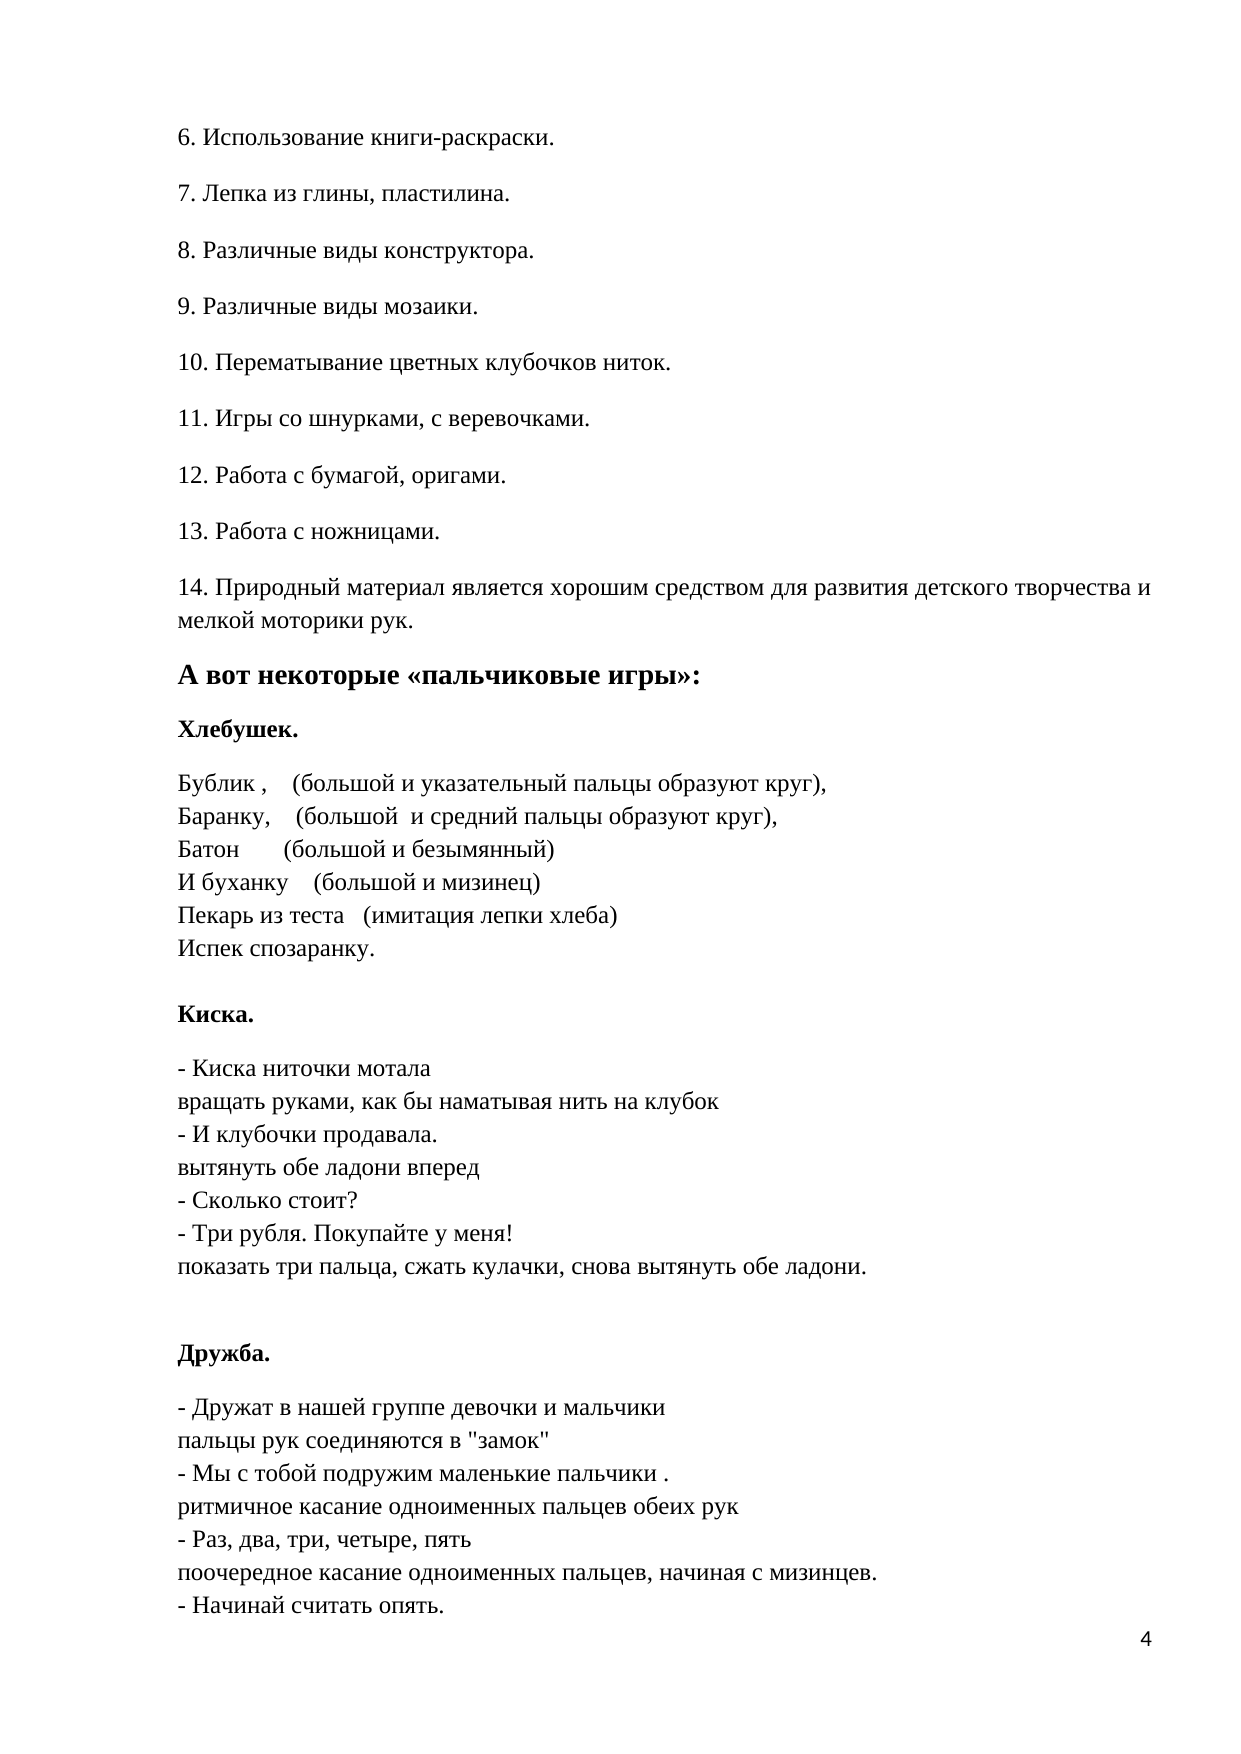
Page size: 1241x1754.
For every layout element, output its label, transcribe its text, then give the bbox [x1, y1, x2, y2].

text 9. Различные виды мозаики. [177, 287, 1152, 320]
text Хлебушек. [177, 714, 1152, 743]
text пальцы рук соединяются в "замок" [177, 1425, 1152, 1454]
text Испек спозаранку. [177, 933, 1152, 962]
text - Киска ниточки мотала [177, 1053, 1152, 1082]
text показать три пальца, сжать кулачки, снова вытянуть обе ладони. [177, 1251, 1152, 1280]
text И буханку (большой и мизинец) [177, 867, 1152, 896]
text Пекарь из теста (имитация лепки хлеба) [177, 900, 1152, 929]
text поочередное касание одноименных пальцев, начиная с мизинцев. [177, 1557, 1152, 1586]
text - И клубочки продавала. [177, 1119, 1152, 1148]
text - Мы с тобой подружим маленькие пальчики . [177, 1458, 1152, 1487]
text Батон (большой и безымянный) [177, 834, 1152, 863]
text - Три рубля. Покупайте у меня! [177, 1218, 1152, 1247]
text 11. Игры со шнурками, с веревочками. [177, 399, 1152, 432]
text ритмичное касание одноименных пальцев обеих рук [177, 1491, 1152, 1520]
text 10. Перематывание цветных клубочков ниток. [177, 343, 1152, 376]
text 12. Работа с бумагой, оригами. [177, 456, 1152, 488]
text вытянуть обе ладони вперед [177, 1152, 1152, 1181]
text 13. Работа с ножницами. [177, 512, 1152, 545]
text Дружба. [177, 1338, 1152, 1367]
text 6. Использование книги-раскраски. [177, 118, 1152, 151]
text - Раз, два, три, четыре, пять [177, 1524, 1152, 1553]
text - Начинай считать опять. [177, 1590, 1152, 1619]
text вращать руками, как бы наматывая нить на клубок [177, 1086, 1152, 1115]
text - Сколько стоит? [177, 1185, 1152, 1214]
text Баранку, (большой и средний пальцы образуют круг), [177, 801, 1152, 830]
text 7. Лепка из глины, пластилина. [177, 174, 1152, 207]
text Бублик , (большой и указательный пальцы образуют круг), [177, 768, 1152, 797]
text 14. Природный материал является хорошим средством для развития детского творчества и мелкой моторики рук. [177, 568, 1152, 634]
text - Дружат в нашей группе девочки и мальчики [177, 1392, 1152, 1421]
text А вот некоторые «пальчиковые игры»: [177, 657, 1152, 691]
text Киска. [177, 999, 1152, 1028]
text 8. Различные виды конструктора. [177, 231, 1152, 263]
